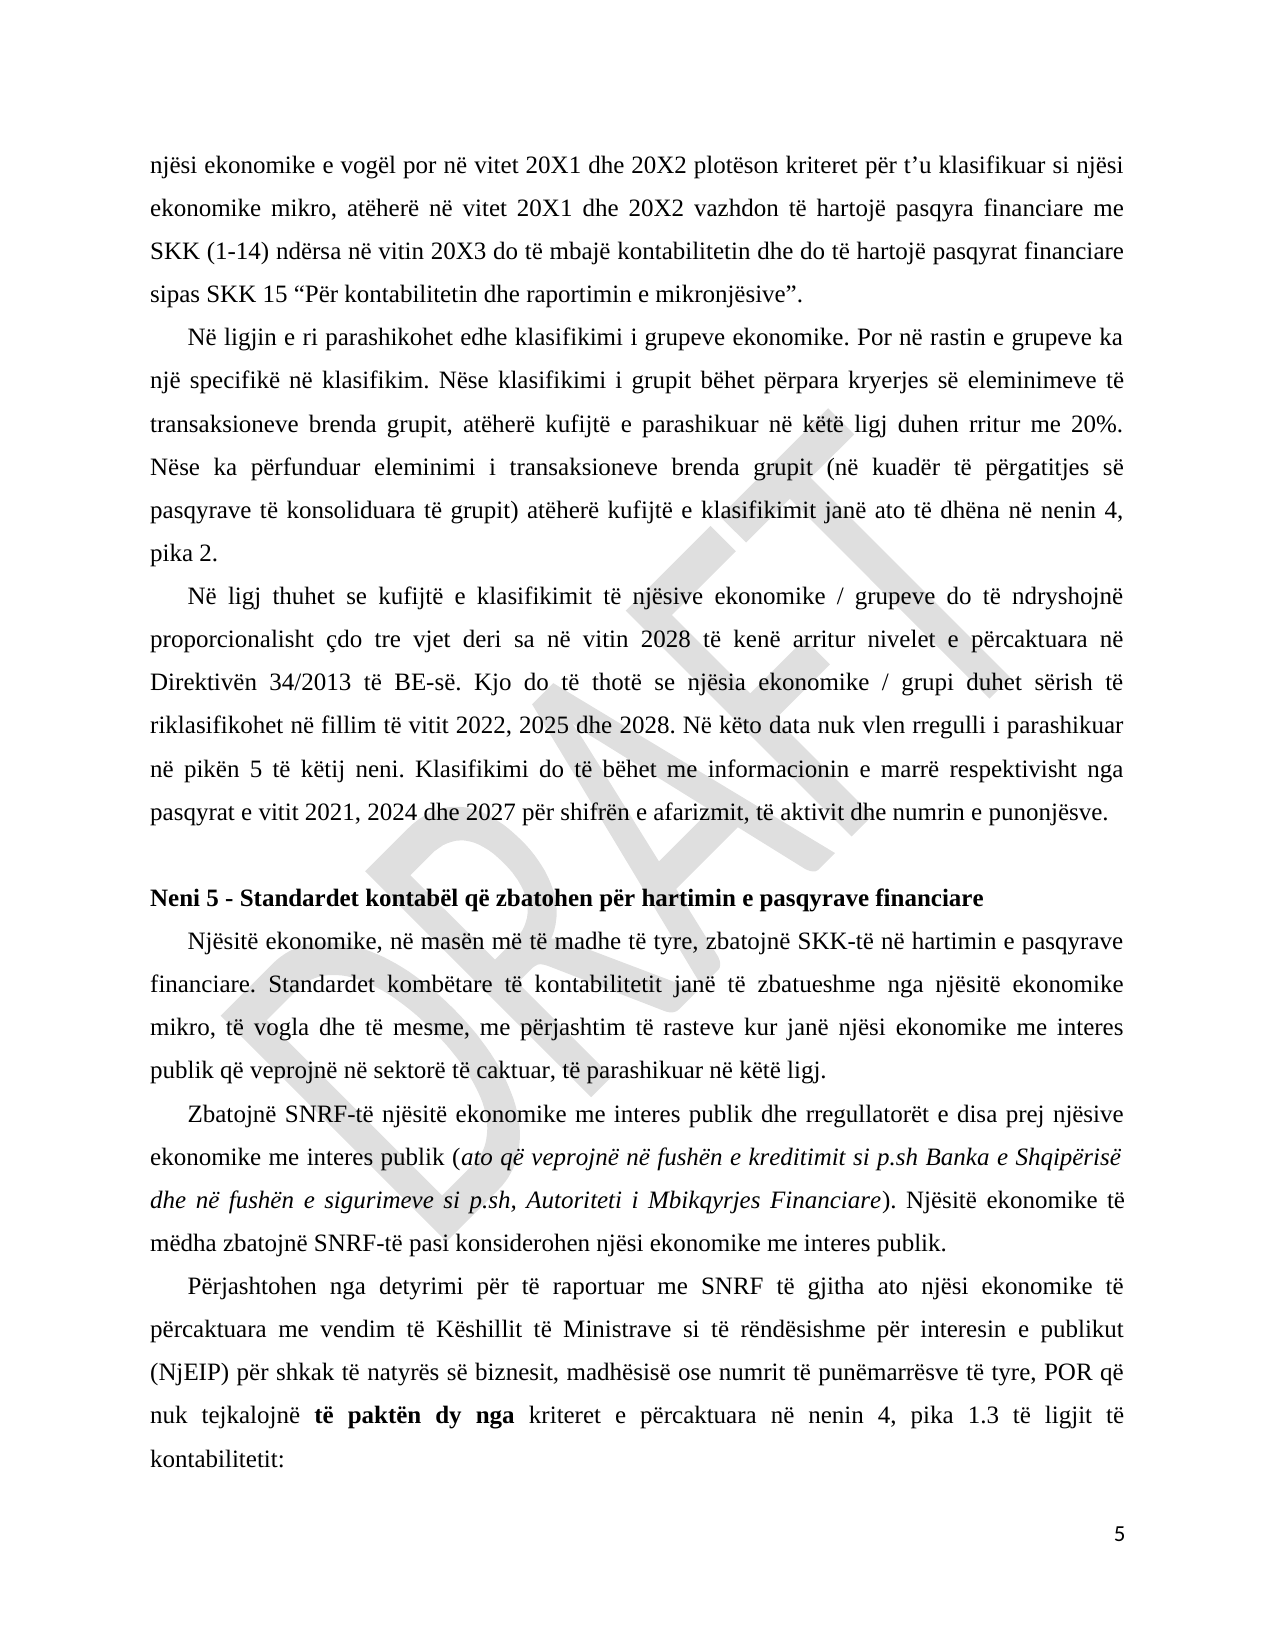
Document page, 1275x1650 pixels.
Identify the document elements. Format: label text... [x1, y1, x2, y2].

text Përjashtohen nga detyrimi për të raportuar me SNRF të gjitha ato njësi ekonomike të përcaktuara me vendim të Këshillit të Ministrave si të rëndësishme për interesin e publikut (NjEIP) për shkak të natyrës së biznesit, madhësisë ose numrit të punëmarrësve të tyre, POR që nuk tejkalojnë të paktën dy nga kriteret e përcaktuara në nenin 4, pika 1.3 të ligjit të kontabilitetit: [150, 1271, 1125, 1472]
text Në ligjin e ri parashikohet edhe klasifikimi i grupeve ekonomike. Por në rastin e grupeve ka një specifikë në klasifikim. Nëse klasifikimi i grupit bëhet përpara kryerjes së eleminimeve të transaksioneve brenda grupit, atëherë kufijtë e parashikuar në këtë ligj duhen rritur me 20%. Nëse ka përfunduar eleminimi i transaksioneve brenda grupit (në kuadër të përgatitjes së pasqyrave të konsoliduara të grupit) atëherë kufijtë e klasifikimit janë ato të dhëna në nenin 4, pika 2. [150, 322, 1125, 567]
text Neni 5 - Standardet kontabël që zbatohen për hartimin e pasqyrave financiare [150, 883, 1125, 912]
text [150, 150, 1125, 308]
text Zbatojnë SNRF-të njësitë ekonomike me interes publik dhe rregullatorët e disa prej njësive ekonomike me interes publik (ato që veprojnë në fushën e kreditimit si p.sh Banka e Shqipërisë dhe në fushën e sigurimeve si p.sh, Autoriteti i Mbikqyrjes Financiare). Njësitë ekonomike të mëdha zbatojnë SNRF-të pasi konsiderohen njësi ekonomike me interes publik. [150, 1099, 1125, 1257]
text Njësitë ekonomike, në masën më të madhe të tyre, zbatojnë SKK-të në hartimin e pasqyrave financiare. Standardet kombëtare të kontabilitetit janë të zbatueshme nga njësitë ekonomike mikro, të vogla dhe të mesme, me përjashtim të rasteve kur janë njësi ekonomike me interes publik që veprojnë në sektorë të caktuar, të parashikuar në këtë ligj. [150, 926, 1125, 1084]
text Në ligj thuhet se kufijtë e klasifikimit të njësive ekonomike / grupeve do të ndryshojnë proporcionalisht çdo tre vjet deri sa në vitin 2028 të kenë arritur nivelet e përcaktuara në Direktivën 34/2013 të BE-së. Kjo do të thotë se njësia ekonomike / grupi duhet sërish të riklasifikohet në fillim të vitit 2022, 2025 dhe 2028. Në këto data nuk vlen rregulli i parashikuar në pikën 5 të këtij neni. Klasifikimi do të bëhet me informacionin e marrë respektivisht nga pasqyrat e vitit 2021, 2024 dhe 2027 për shifrën e afarizmit, të aktivit dhe numrin e punonjësve. [150, 581, 1125, 826]
